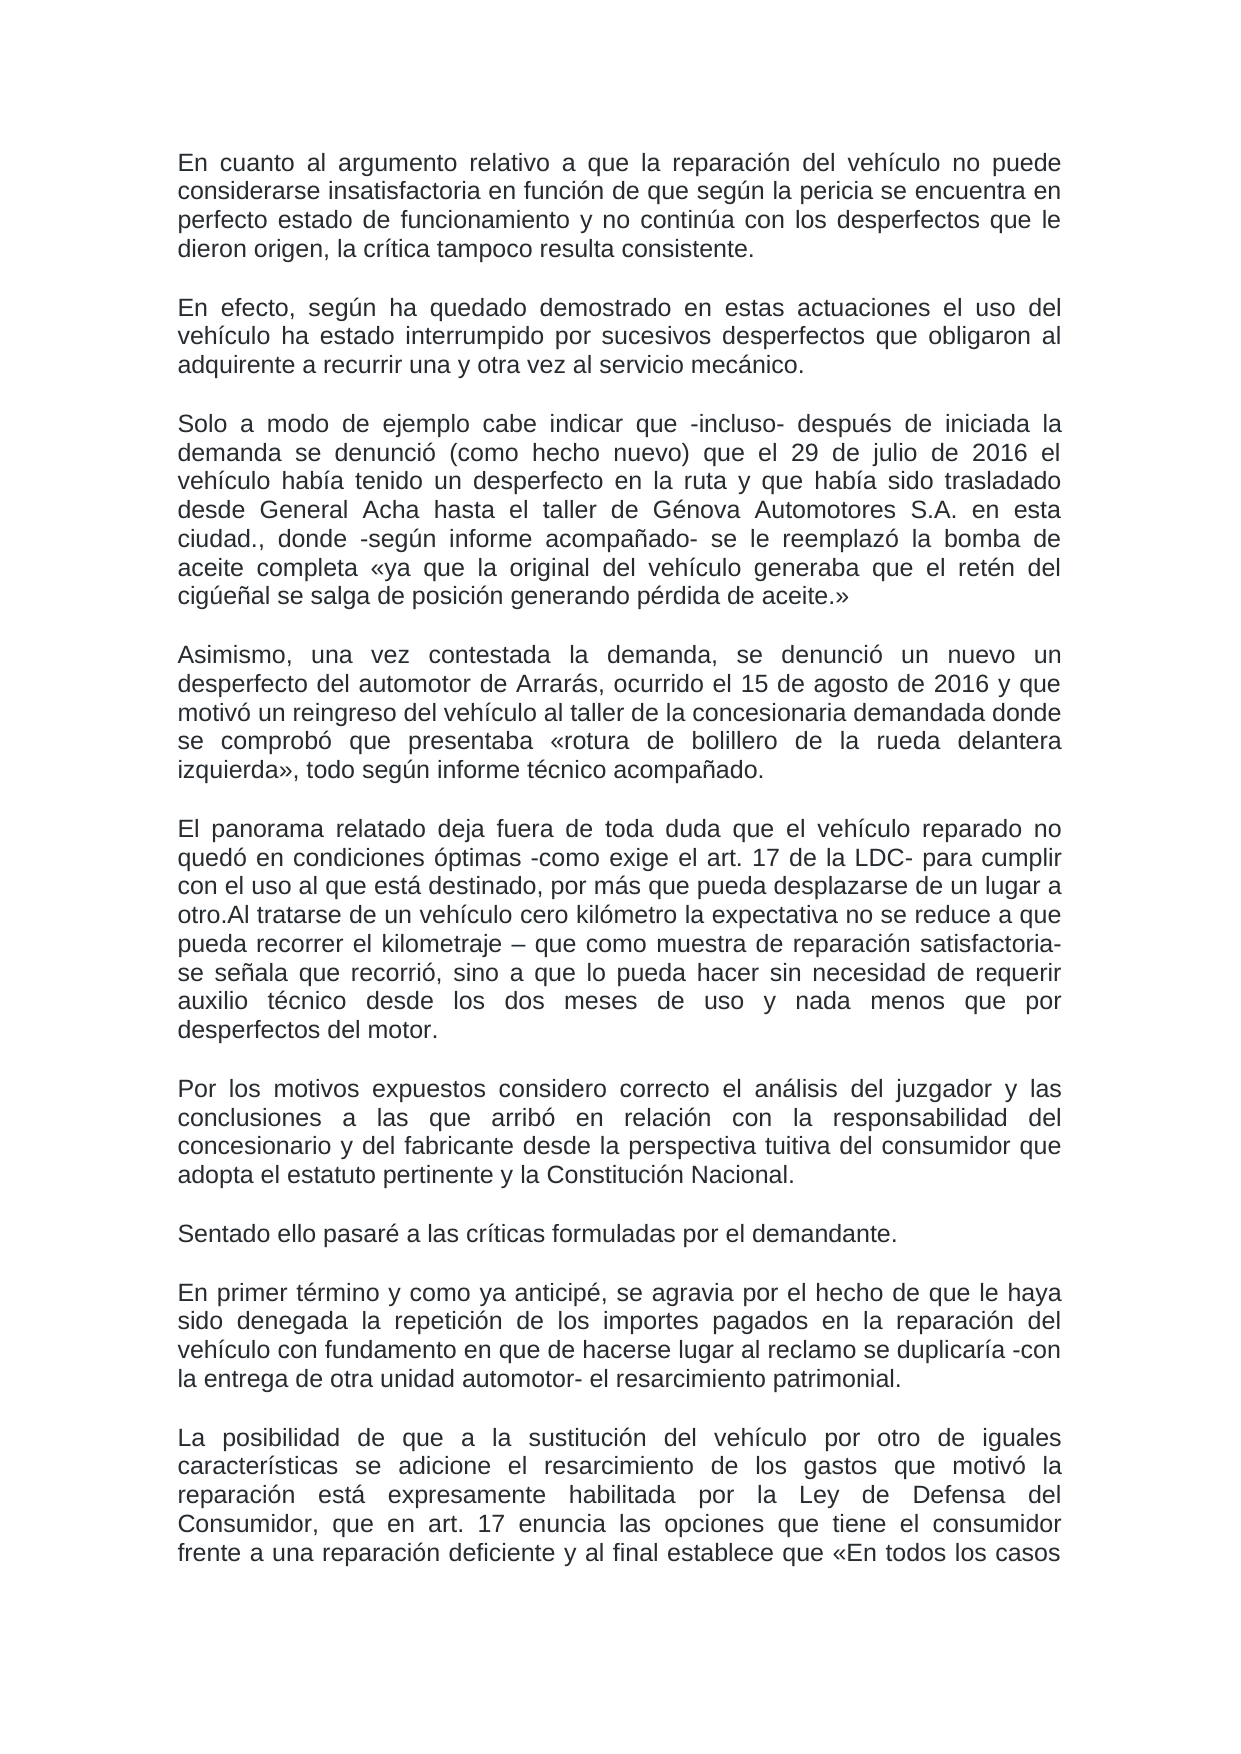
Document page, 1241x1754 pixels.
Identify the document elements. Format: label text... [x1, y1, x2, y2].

text Solo a modo de ejemplo cabe indicar que -incluso- después de iniciada la demanda se denunció (como hecho nuevo) que el 29 de julio de 2016 el vehículo había tenido un desperfecto en la ruta y que había sido trasladado desde General Acha hasta el taller de Génova Automotores S.A. en esta ciudad., donde -según informe acompañado- se le reemplazó la bomba de aceite completa «ya que la original del vehículo generaba que el retén del cigúeñal se salga de posición generando pérdida de aceite.» [177, 409, 1063, 610]
text En cuanto al argumento relativo a que la reparación del vehículo no puede considerarse insatisfactoria en función de que según la pericia se encuentra en perfecto estado de funcionamiento y no continúa con los desperfectos que le dieron origen, la crítica tampoco resulta consistente. [177, 148, 1063, 263]
text Sentado ello pasaré a las críticas formuladas por el demandante. [177, 1219, 1063, 1248]
text Asimismo, una vez contestada la demanda, se denunció un nuevo un desperfecto del automotor de Arrarás, ocurrido el 15 de agosto de 2016 y que motivó un reingreso del vehículo al taller de la concesionaria demandada donde se comprobó que presentaba «rotura de bolillero de la rueda delantera izquierda», todo según informe técnico acompañado. [177, 640, 1063, 784]
text En primer término y como ya anticipé, se agravia por el hecho de que le haya sido denegada la repetición de los importes pagados en la reparación del vehículo con fundamento en que de hacerse lugar al reclamo se duplicaría -con la entrega de otra unidad automotor- el resarcimiento patrimonial. [177, 1278, 1063, 1393]
text El panorama relatado deja fuera de toda duda que el vehículo reparado no quedó en condiciones óptimas -como exige el art. 17 de la LDC- para cumplir con el uso al que está destinado, por más que pueda desplazarse de un lugar a otro.Al tratarse de un vehículo cero kilómetro la expectativa no se reduce a que pueda recorrer el kilometraje – que como muestra de reparación satisfactoria- se señala que recorrió, sino a que lo pueda hacer sin necesidad de requerir auxilio técnico desde los dos meses de uso y nada menos que por desperfectos del motor. [177, 814, 1063, 1044]
text En efecto, según ha quedado demostrado en estas actuaciones el uso del vehículo ha estado interrumpido por sucesivos desperfectos que obligaron al adquirente a recurrir una y otra vez al servicio mecánico. [177, 293, 1063, 379]
text Por los motivos expuestos considero correcto el análisis del juzgador y las conclusiones a las que arribó en relación con la responsabilidad del concesionario y del fabricante desde la perspectiva tuitiva del consumidor que adopta el estatuto pertinente y la Constitución Nacional. [177, 1074, 1063, 1189]
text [177, 1423, 1063, 1566]
